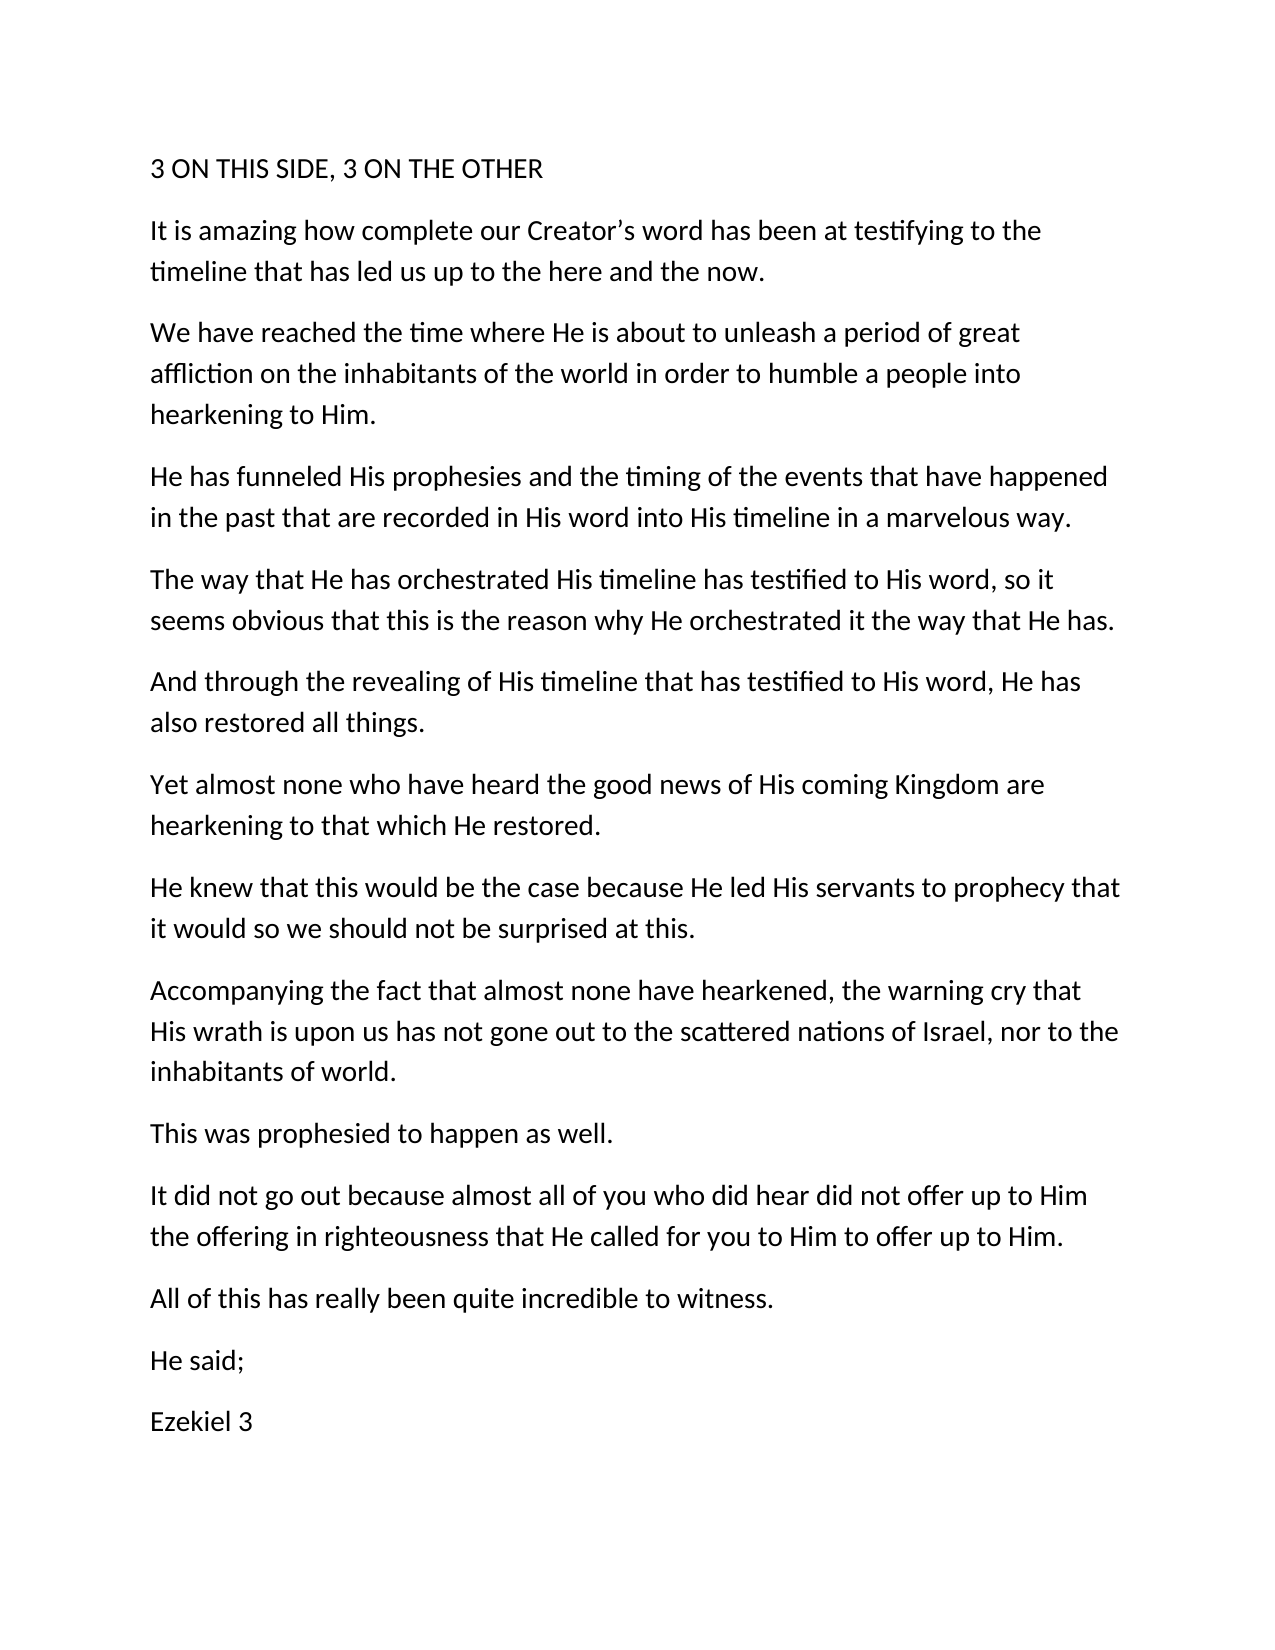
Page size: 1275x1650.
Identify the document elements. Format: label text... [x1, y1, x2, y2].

text He has funneled His prophesies and the timing of the events that have happened in the past that are recorded in His word into His timeline in a marvelous way. [150, 458, 1125, 535]
text He said; [150, 1342, 1125, 1377]
text Accompanying the fact that almost none have hearkened, the warning cry that His wrath is upon us has not gone out to the scattered nations of Israel, nor to the inhabitants of world. [150, 972, 1125, 1089]
text He knew that this would be the case because He led His servants to prophecy that it would so we should not be surprised at this. [150, 869, 1125, 946]
text All of this has really been quite incredible to witness. [150, 1280, 1125, 1315]
text The way that He has orchestrated His timeline has testified to His word, so it seems obvious that this is the reason why He orchestrated it the way that He has. [150, 561, 1125, 637]
text It did not go out because almost all of you who did hear did not offer up to Him the offering in righteousness that He called for you to Him to offer up to Him. [150, 1177, 1125, 1254]
text And through the revealing of His timeline that has testified to His word, He has also restored all things. [150, 663, 1125, 740]
text It is amazing how complete our Creator’s word has been at testifying to the timeline that has led us up to the here and the now. [150, 212, 1125, 288]
text 3 ON THIS SIDE, 3 ON THE OTHER [150, 150, 1125, 186]
text Ezekiel 3 [150, 1403, 1125, 1439]
text This was prophesied to happen as well. [150, 1115, 1125, 1151]
text Yet almost none who have heard the good news of His coming Kingdom are hearkening to that which He restored. [150, 766, 1125, 843]
text We have reached the time where He is about to unleash a period of great affliction on the inhabitants of the world in order to humble a people into hearkening to Him. [150, 314, 1125, 432]
